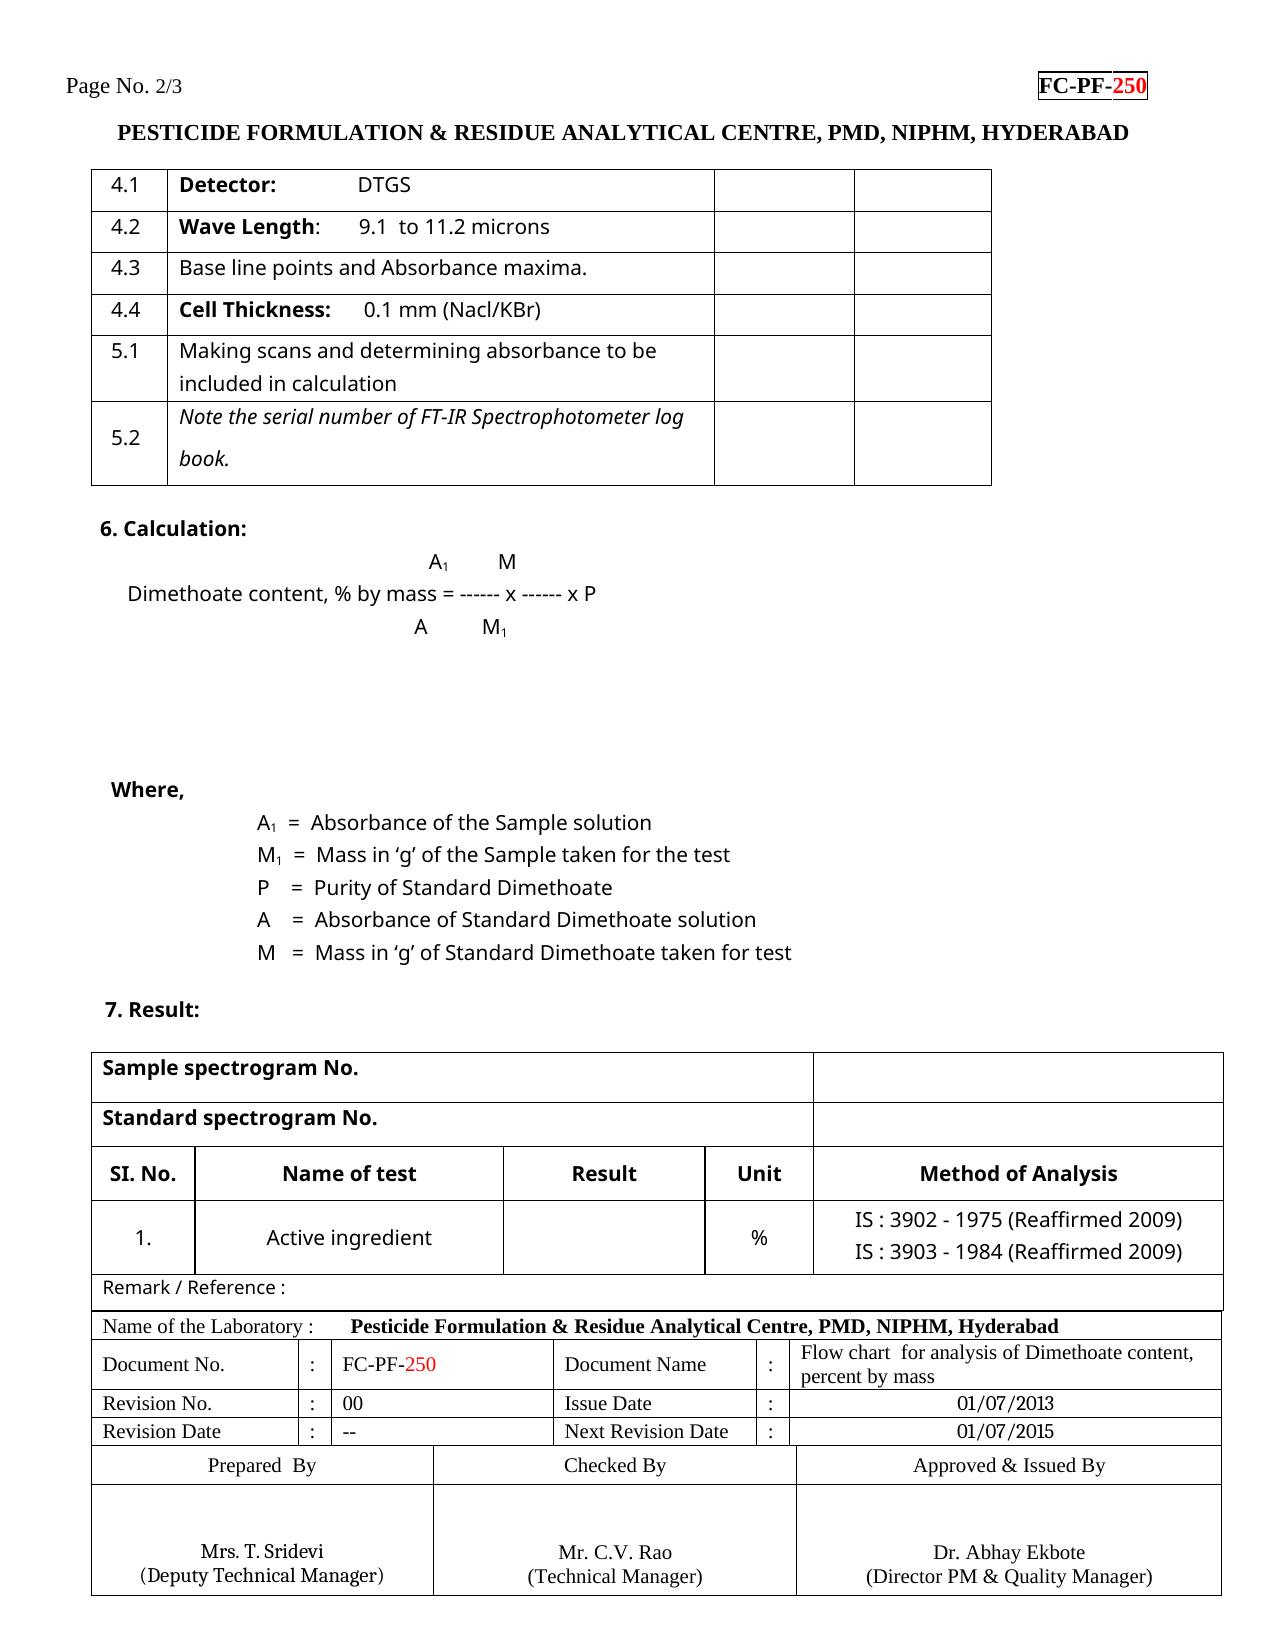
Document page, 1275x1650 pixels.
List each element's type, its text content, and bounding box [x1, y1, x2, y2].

table_cell Wave Length: 9.1 to 11.2 microns [168, 212, 714, 252]
table_cell 4.3 [92, 253, 167, 294]
text 7. Result: [105, 995, 1087, 1023]
table_cell [715, 212, 854, 252]
text Dimethoate content, % by mass = ------ x ------ x P [100, 579, 1146, 608]
table_cell Unit [706, 1147, 813, 1199]
table_cell 4.4 [92, 295, 167, 335]
table_cell [855, 212, 991, 252]
table_cell [504, 1201, 704, 1273]
table_cell [715, 336, 854, 401]
table_cell SI. No. [92, 1147, 194, 1199]
table_header Sample spectrogram No. [92, 1053, 813, 1102]
table_cell Result [504, 1147, 704, 1199]
table_cell [855, 170, 991, 211]
table_cell Method of Analysis [814, 1147, 1223, 1199]
table_cell Making scans and determining absorbance to be included in calculation [168, 336, 714, 401]
table_cell [715, 295, 854, 335]
table_cell 5.2 [92, 402, 167, 485]
table_cell [715, 253, 854, 294]
text Where, [100, 775, 1146, 804]
text 6. Calculation: [100, 514, 1146, 543]
text A = Absorbance of Standard Dimethoate solution [176, 906, 1146, 934]
table_cell 4.1 [92, 170, 167, 211]
table_cell IS : 3902 - 1975 (Reaffirmed 2009) IS : 3903 - 1984 (Reaffirmed 2009) [814, 1201, 1223, 1273]
table_cell Note the serial number of FT-IR Spectrophotometer log book. [168, 402, 714, 485]
table_cell Cell Thickness: 0.1 mm (Nacl/KBr) [168, 295, 714, 335]
text A1 = Absorbance of the Sample solution [176, 808, 1146, 836]
text P = Purity of Standard Dimethoate [176, 873, 1146, 901]
table_cell Base line points and Absorbance maxima. [168, 253, 714, 294]
table_cell 4.2 [92, 212, 167, 252]
table_cell [715, 170, 854, 211]
text A1 M [158, 547, 1146, 575]
table_cell % [706, 1201, 813, 1273]
text M1 = Mass in ‘g’ of the Sample taken for the test [176, 840, 1146, 869]
table_cell Active ingredient [196, 1201, 503, 1273]
table_cell [855, 295, 991, 335]
table_cell [855, 402, 991, 485]
table_cell [715, 402, 854, 485]
table_cell 5.1 [92, 336, 167, 401]
table_header [814, 1053, 1223, 1102]
table_cell Detector: DTGS [168, 170, 714, 211]
text A M1 [100, 612, 1146, 641]
table_cell [855, 336, 991, 401]
table_cell 1. [92, 1201, 194, 1273]
table_cell [855, 253, 991, 294]
table_cell Name of test [196, 1147, 503, 1199]
table_cell Standard spectrogram No. [92, 1103, 813, 1146]
text M = Mass in ‘g’ of Standard Dimethoate taken for test [176, 938, 1146, 967]
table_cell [92, 1275, 1223, 1310]
table_cell [814, 1103, 1223, 1146]
